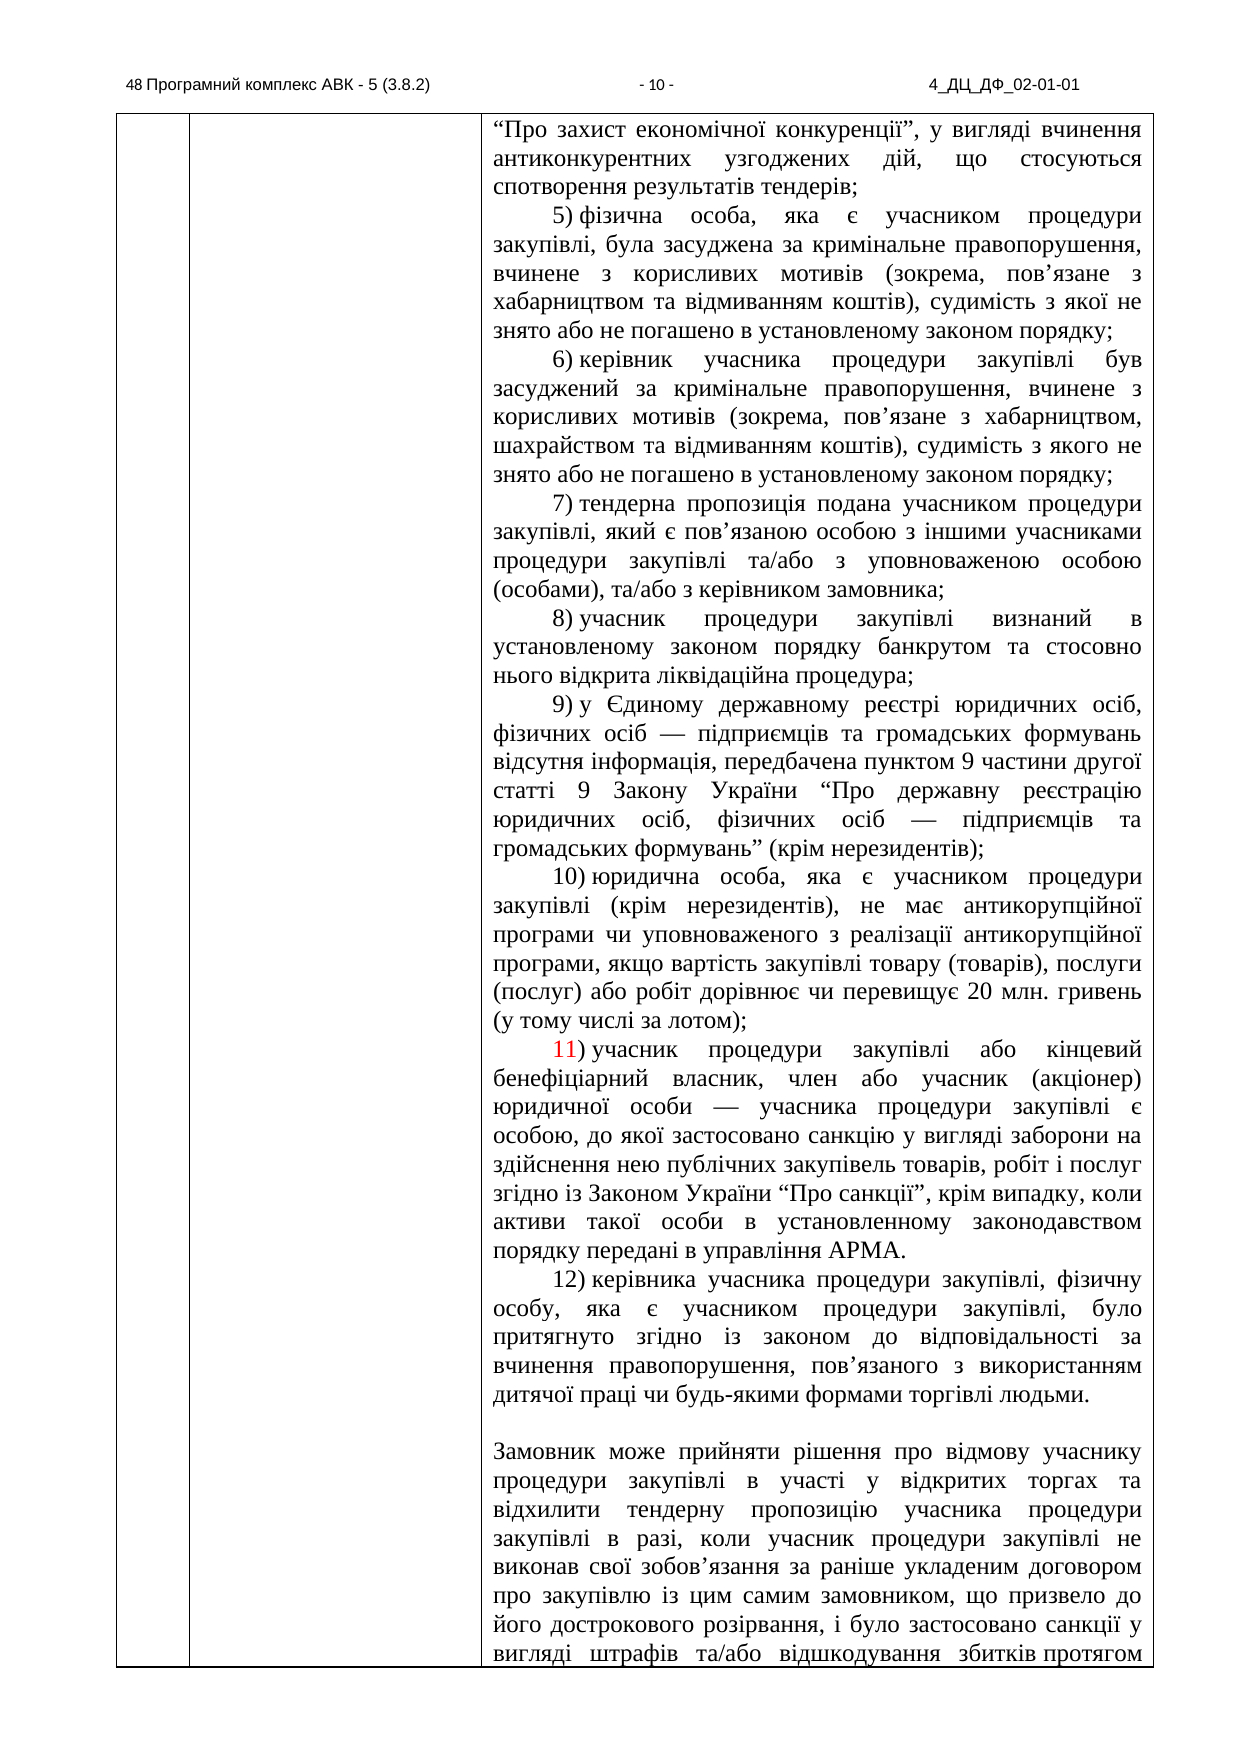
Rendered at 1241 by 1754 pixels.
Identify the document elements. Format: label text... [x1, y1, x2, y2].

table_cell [190, 114, 481, 1666]
table_cell 5 [117, 114, 189, 1666]
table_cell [482, 114, 1153, 1666]
